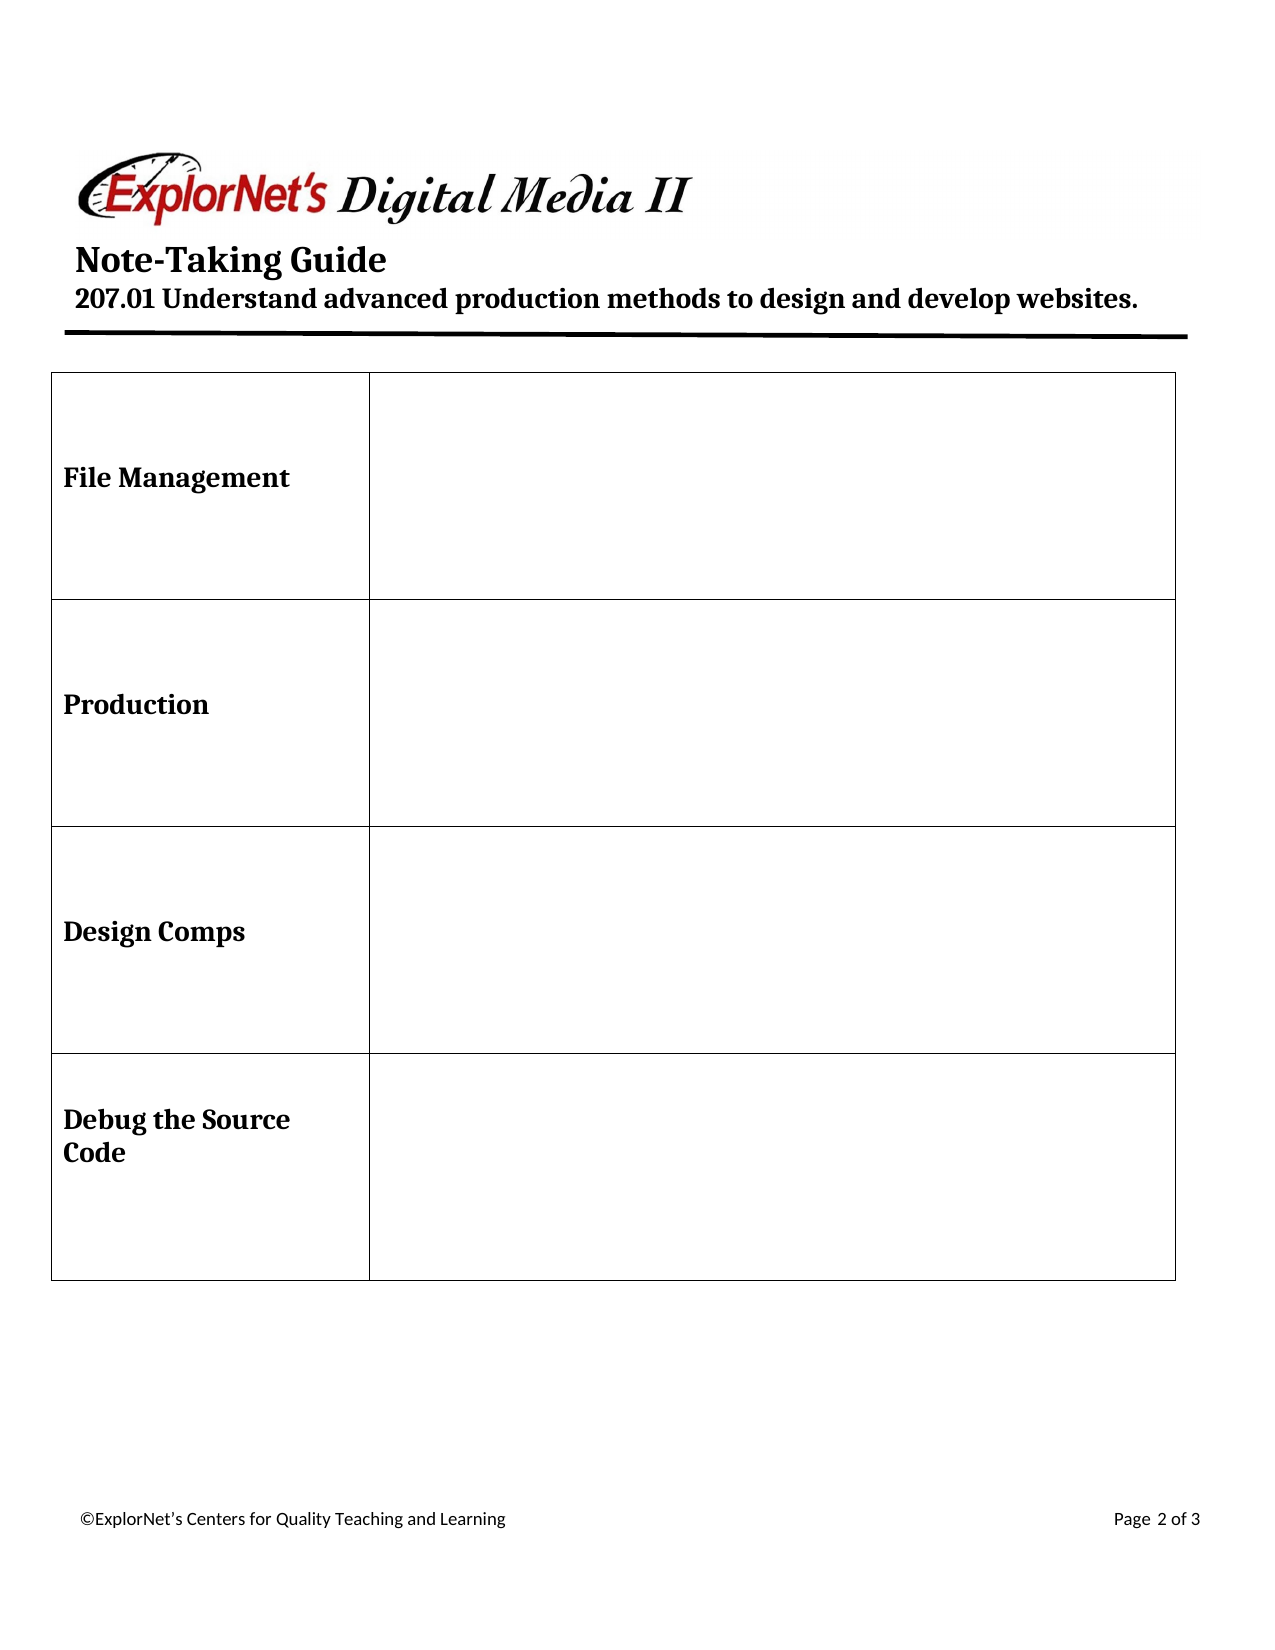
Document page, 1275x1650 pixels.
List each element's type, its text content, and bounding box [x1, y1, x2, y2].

table_cell Production [52, 600, 369, 826]
table_cell [370, 600, 1175, 826]
table_cell [370, 373, 1175, 599]
table_cell Debug the Source Code [52, 1054, 369, 1280]
table_cell [370, 1054, 1175, 1280]
table_cell File Management [52, 373, 369, 599]
table_cell [370, 827, 1175, 1053]
table_cell Design Comps [52, 827, 369, 1053]
picture [75, 150, 1200, 240]
